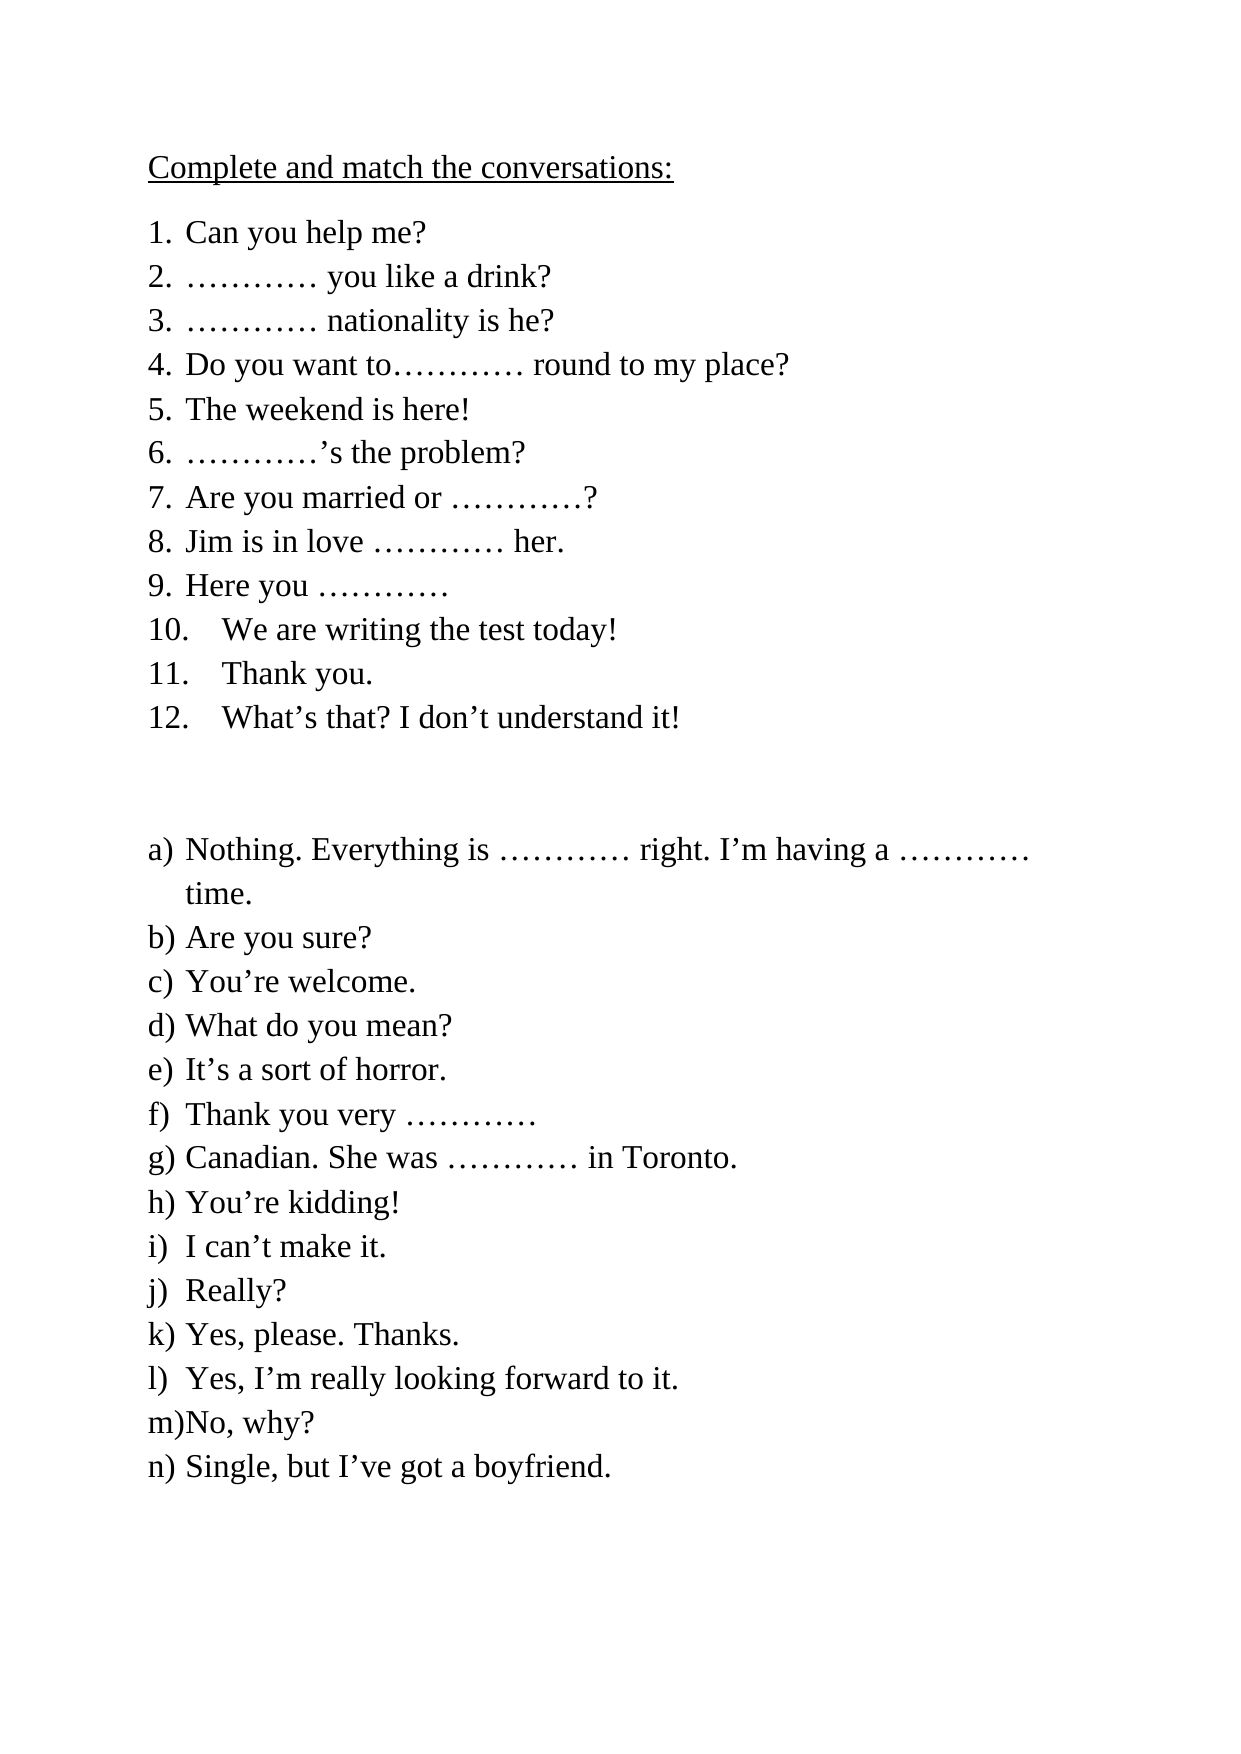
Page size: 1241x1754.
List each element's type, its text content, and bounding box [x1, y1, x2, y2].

list I can’t make it. [148, 1226, 1093, 1264]
list Thank you very ………… [148, 1094, 1093, 1132]
list Can you help me? [148, 212, 1093, 251]
list The weekend is here! [148, 389, 1093, 427]
list Really? [148, 1270, 1093, 1308]
list What do you mean? [148, 1006, 1093, 1044]
list Are you sure? [148, 917, 1093, 956]
list Yes, I’m really looking forward to it. [148, 1358, 1093, 1396]
list Single, but I’ve got a boyfriend. [148, 1446, 1093, 1484]
list It’s a sort of horror. [148, 1050, 1093, 1088]
list ………… you like a drink? [148, 257, 1093, 295]
list …………’s the problem? [148, 433, 1093, 471]
list What’s that? I don’t understand it! [148, 697, 1093, 736]
list We are writing the test today! [148, 609, 1093, 647]
list Canadian. She was ………… in Toronto. [148, 1138, 1093, 1176]
list ………… nationality is he? [148, 301, 1093, 339]
list Jim is in love ………… her. [148, 521, 1093, 559]
list You’re welcome. [148, 962, 1093, 1000]
list Are you married or …………? [148, 477, 1093, 515]
list No, why? [148, 1402, 1093, 1441]
list You’re kidding! [148, 1182, 1093, 1220]
list Here you ………… [148, 565, 1093, 603]
list Thank you. [148, 653, 1093, 691]
list Do you want to………… round to my place? [148, 345, 1093, 383]
list Nothing. Everything is ………… right. I’m having a ………… time. [148, 829, 1093, 912]
list Yes, please. Thanks. [148, 1314, 1093, 1352]
text Complete and match the conversations: [148, 148, 1093, 186]
